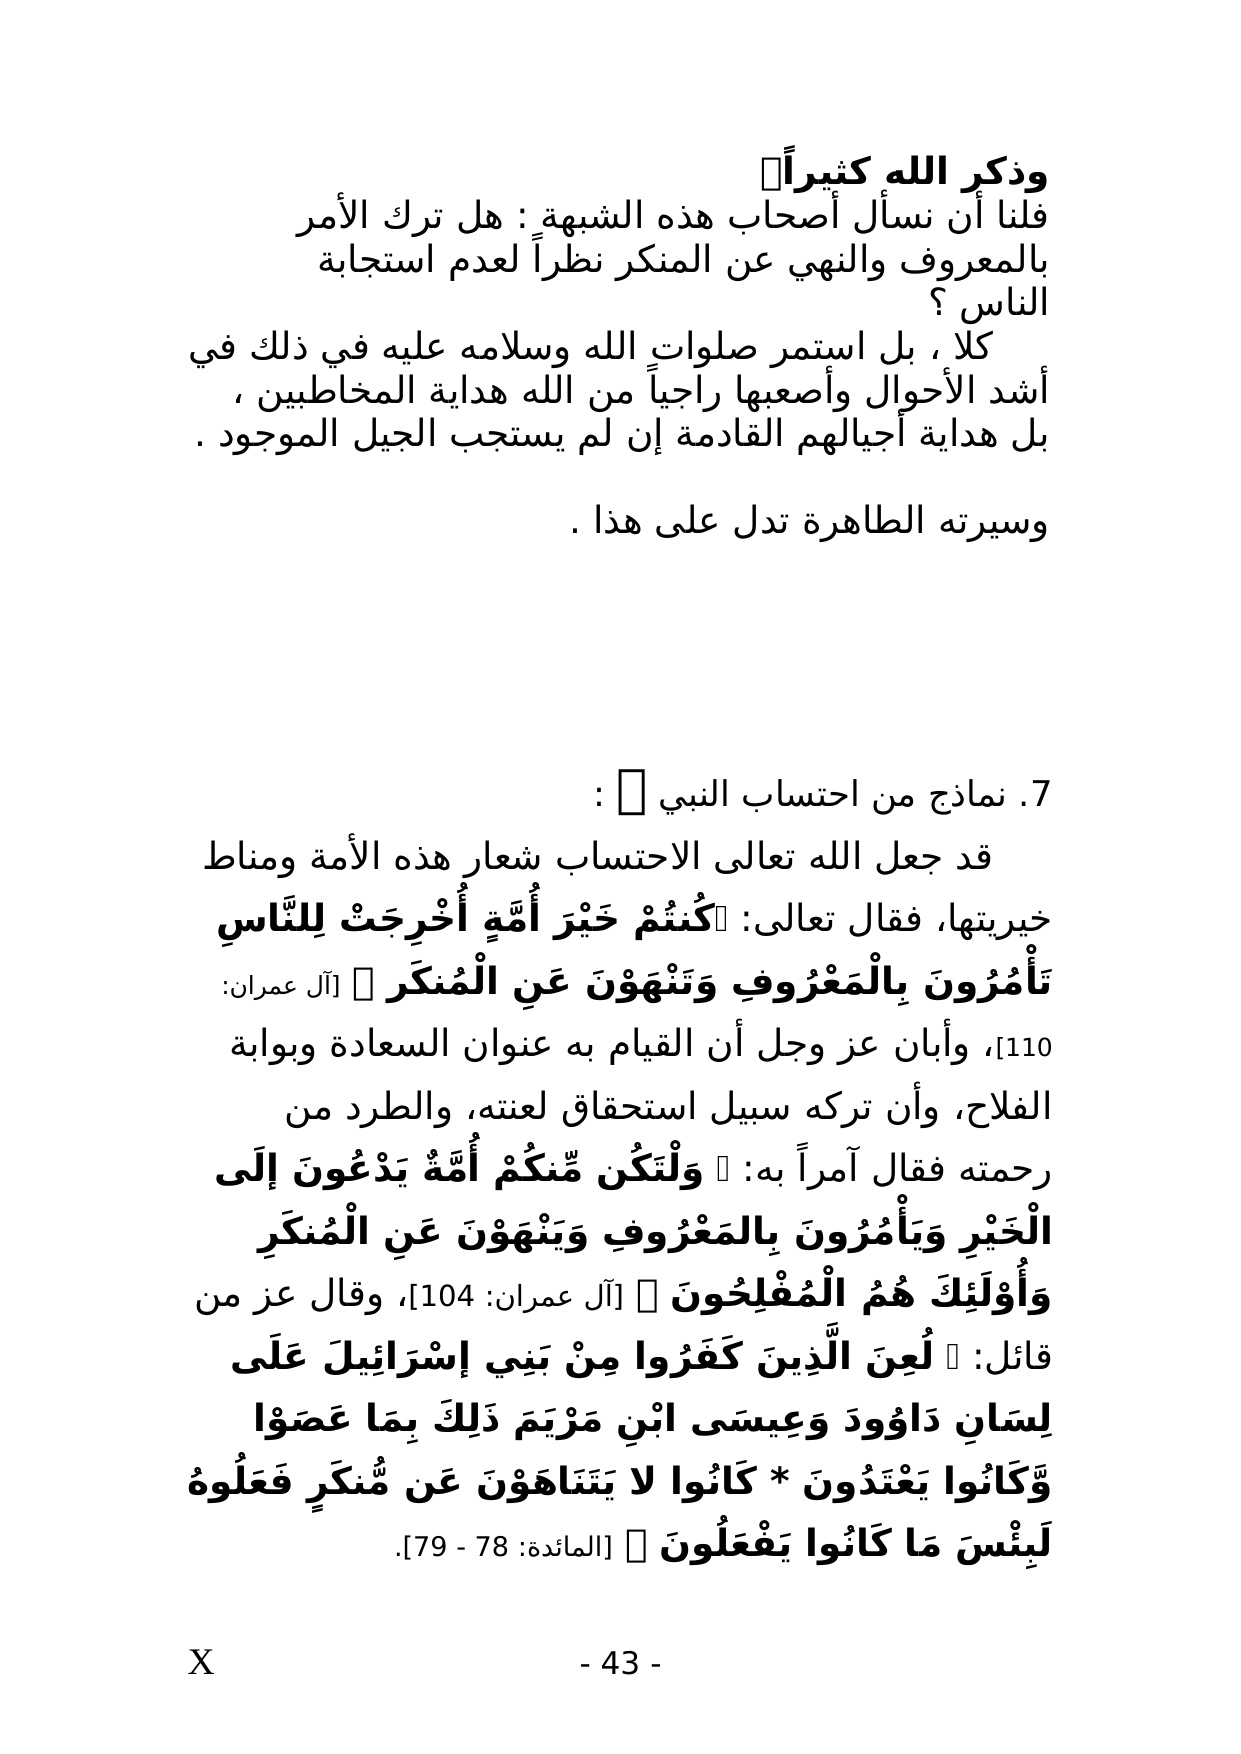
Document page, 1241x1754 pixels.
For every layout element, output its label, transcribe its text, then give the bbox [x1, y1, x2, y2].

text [187, 150, 1050, 324]
text كلا ، بل استمر صلوات الله وسلامه عليه في ذلك في أشد الأحوال وأصعبها راجياً من الله هداية المخاطبين ، بل هداية أجيالهم القادمة إن لم يستجب الجيل الموجود . وسيرته الطاهرة تدل على هذا . [187, 324, 1050, 543]
text 7. نماذج من احتساب النبي : [187, 758, 1053, 819]
text قد جعل الله تعالى الاحتساب شعار هذه الأمة ومناط خيريتها، فقال تعالى: كُنتُمْ خَيْرَ أُمَّةٍ أُخْرِجَتْ لِلنَّاسِ تَأْمُرُونَ بِالْمَعْرُوفِ وَتَنْهَوْنَ عَنِ الْمُنكَر [آل عمران: 110]، وأبان عز وجل أن القيام به عنوان السعادة وبوابة الفلاح، وأن تركه سبيل استحقاق لعنته، والطرد من رحمته فقال آمراً به: وَلْتَكُن مِّنكُمْ أُمَّةٌ يَدْعُونَ إلَى الْخَيْرِ وَيَأْمُرُونَ بِالمَعْرُوفِ وَيَنْهَوْنَ عَنِ الْمُنكَرِ وَأُوْلَئِكَ هُمُ الْمُفْلِحُونَ [آل عمران: 104]، وقال عز من قائل: لُعِنَ الَّذِينَ كَفَرُوا مِنْ بَنِي إسْرَائِيلَ عَلَى لِسَانِ دَاوُودَ وَعِيسَى ابْنِ مَرْيَمَ ذَلِكَ بِمَا عَصَوْا وَّكَانُوا يَعْتَدُونَ * كَانُوا لا يَتَنَاهَوْنَ عَن مُّنكَرٍ فَعَلُوهُ لَبِئْسَ مَا كَانُوا يَفْعَلُونَ [المائدة: 78 - 79]. [187, 819, 1053, 1569]
